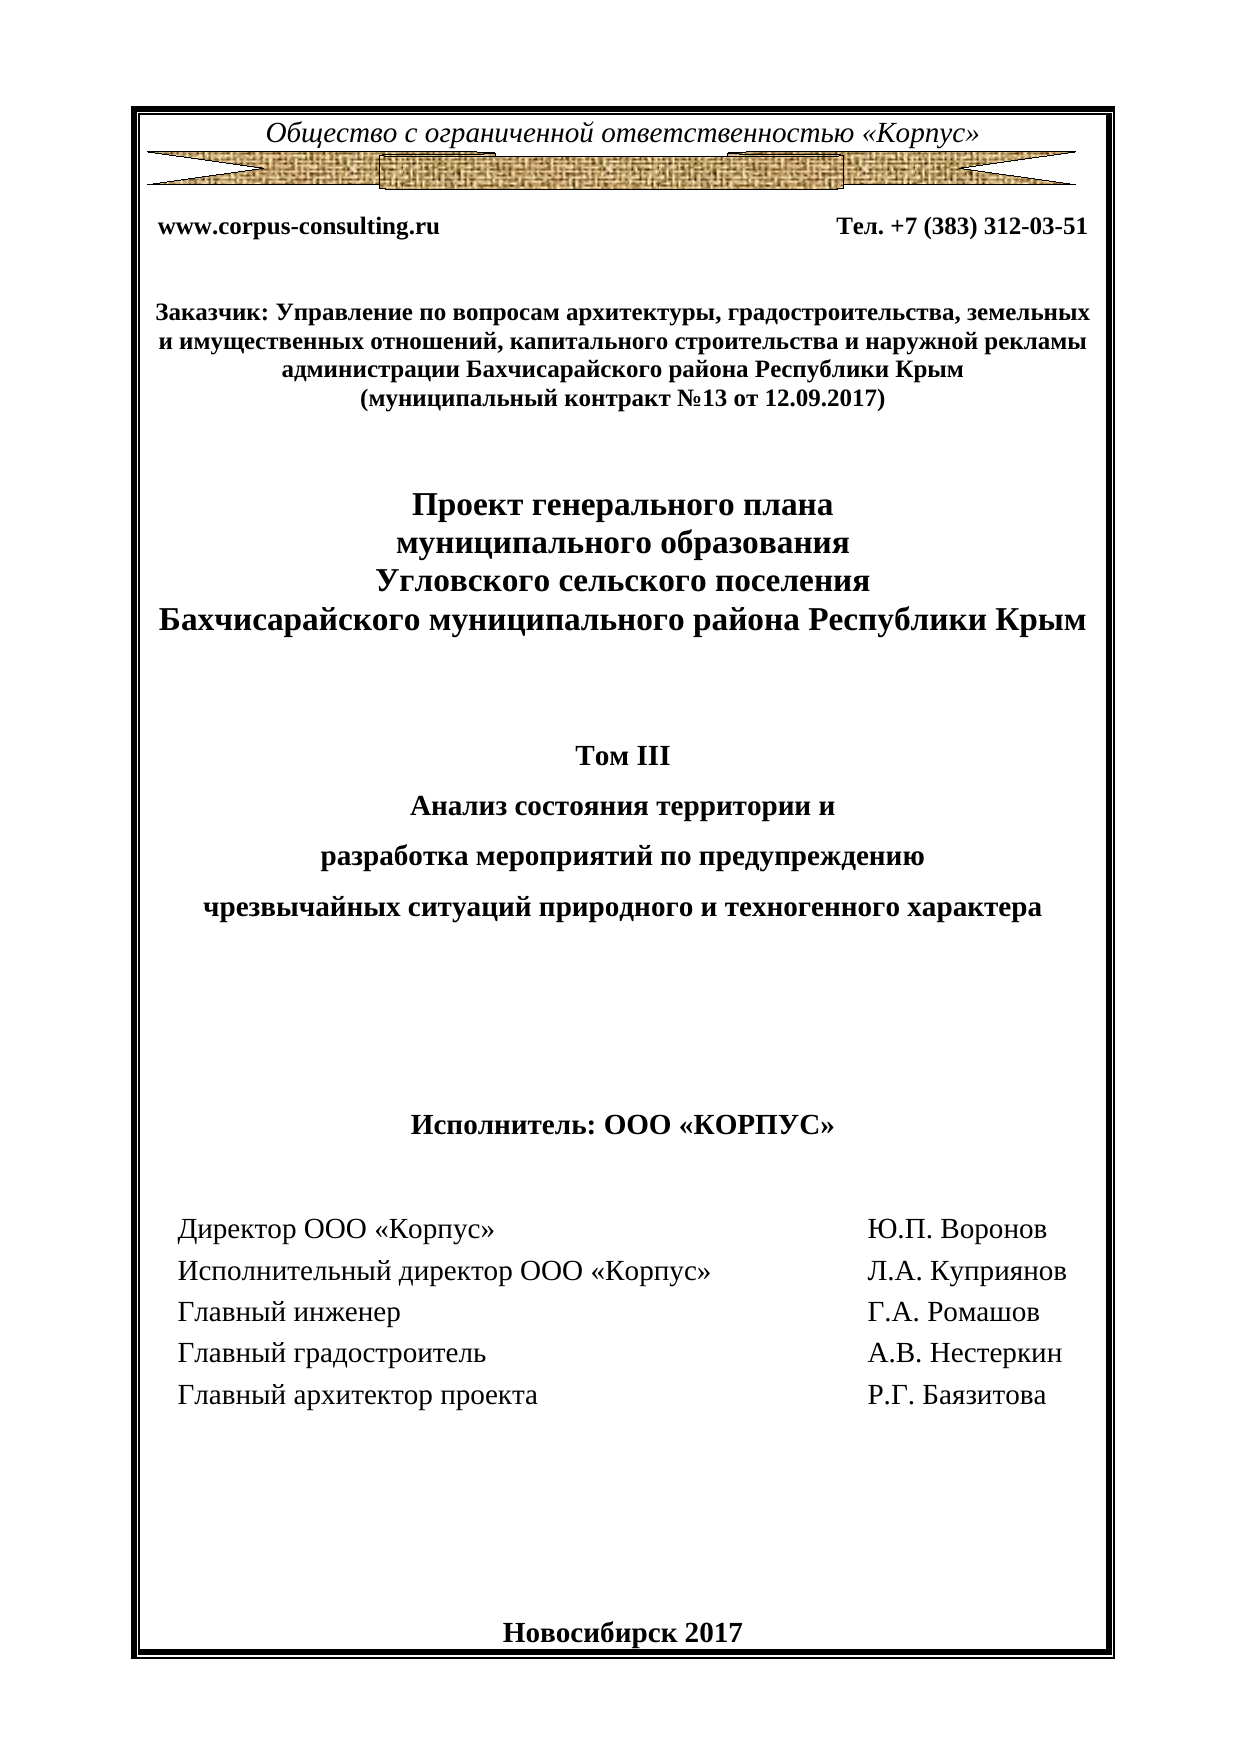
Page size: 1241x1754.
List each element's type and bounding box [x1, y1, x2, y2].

table_header [140, 115, 1106, 1649]
picture [155, 151, 1068, 189]
